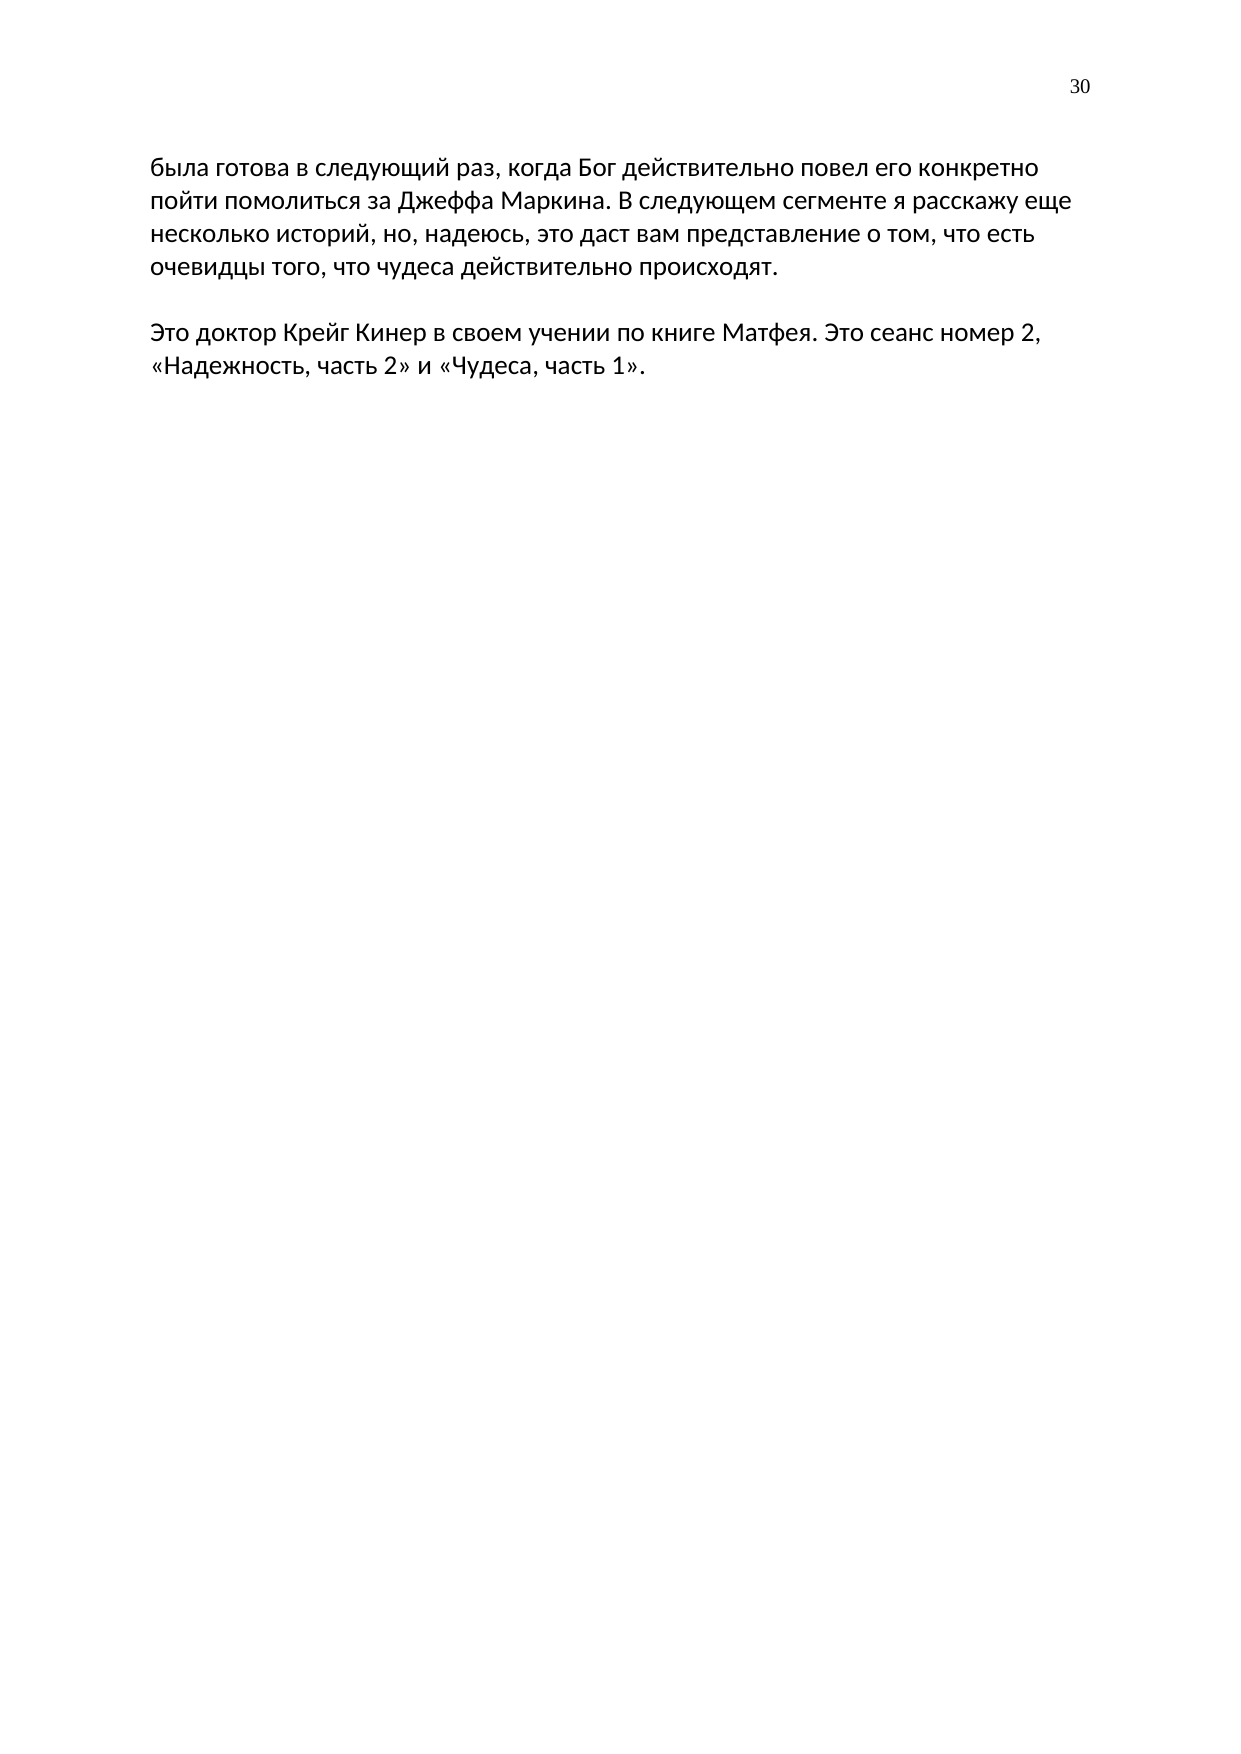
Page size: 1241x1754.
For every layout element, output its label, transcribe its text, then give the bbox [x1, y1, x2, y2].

text Это доктор Крейг Кинер в своем учении по книге Матфея. Это сеанс номер 2, «Надежность, часть 2» и «Чудеса, часть 1». [150, 315, 1090, 381]
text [150, 150, 1090, 282]
